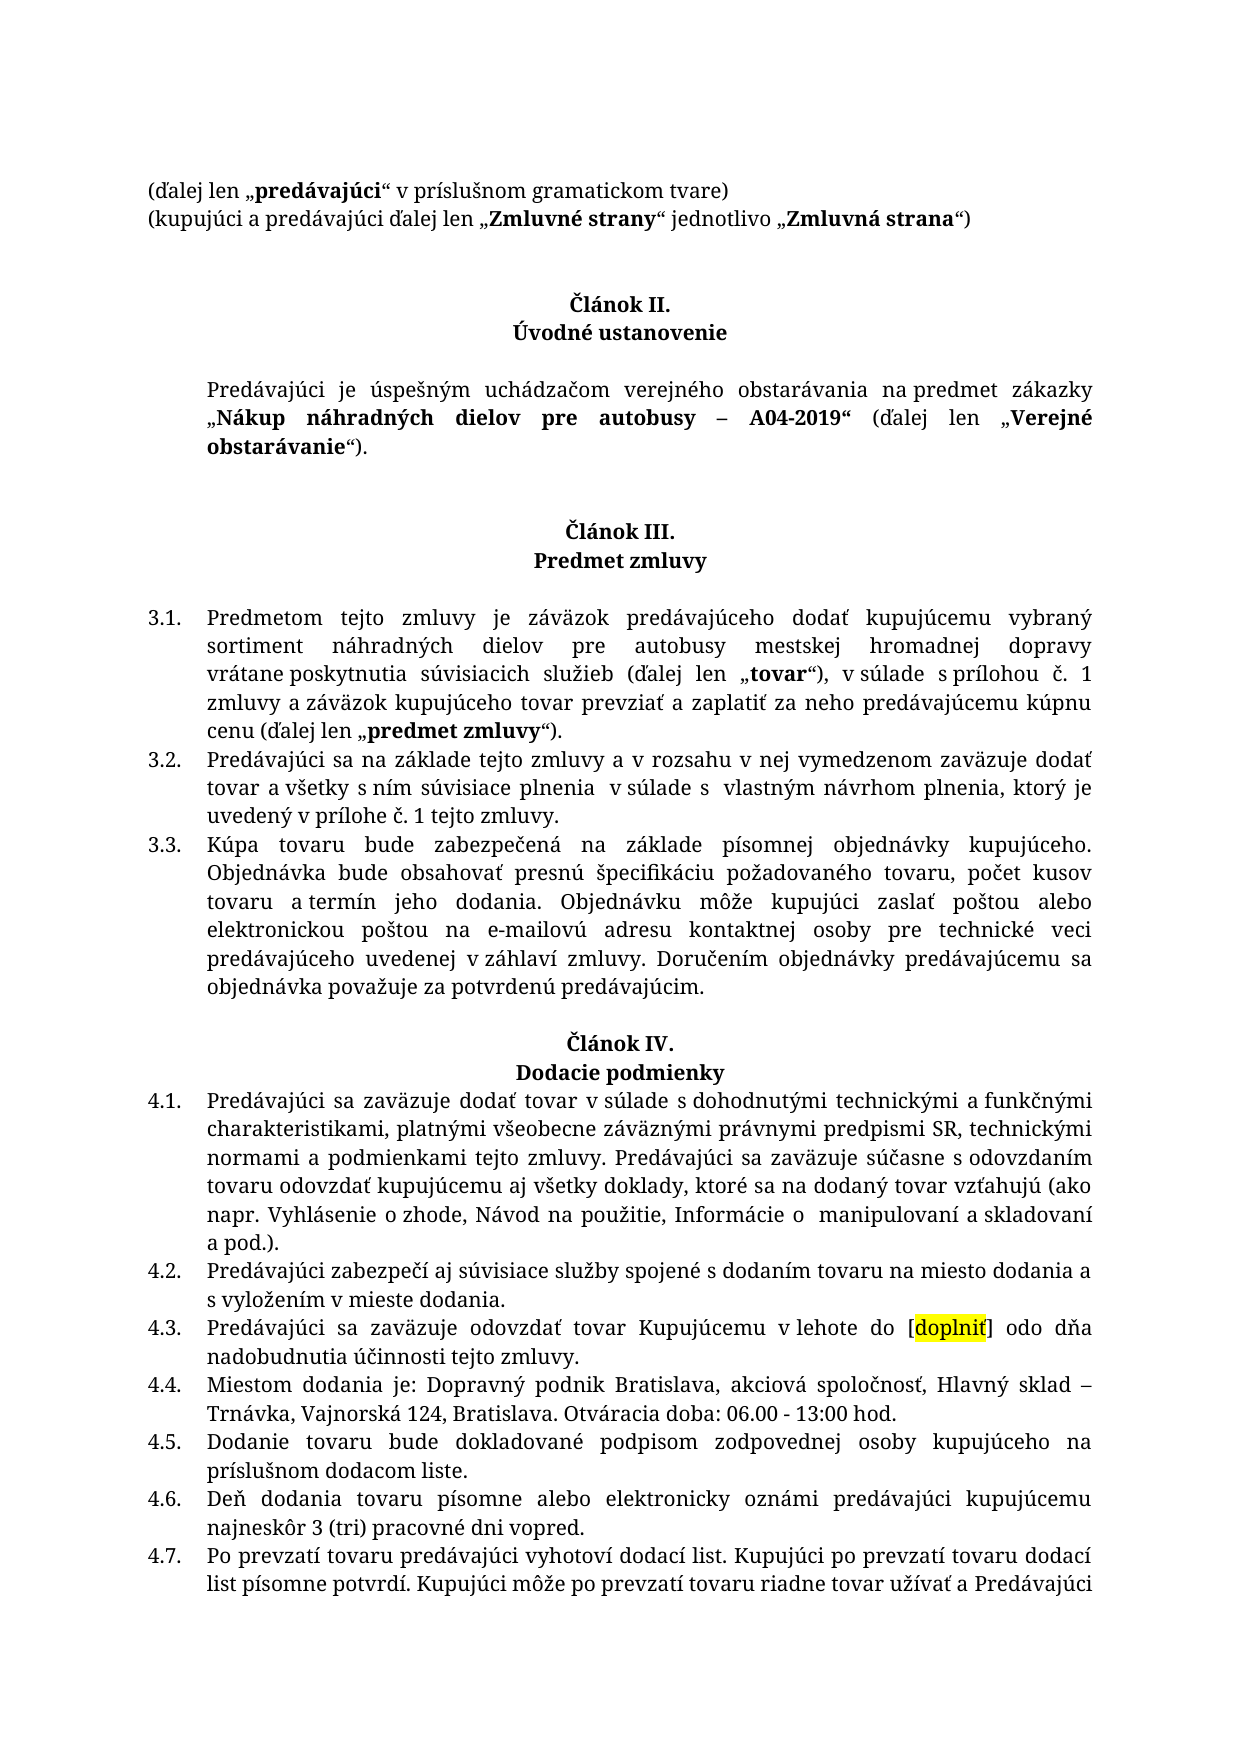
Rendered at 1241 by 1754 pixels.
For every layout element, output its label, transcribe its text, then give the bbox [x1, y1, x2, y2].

text (ďalej len „predávajúci“ v príslušnom gramatickom tvare) [148, 176, 1093, 204]
list Kúpa tovaru bude zabezpečená na základe písomnej objednávky kupujúceho. Objednávka bude obsahovať presnú špecifikáciu požadovaného tovaru, počet kusov tovaru a termín jeho dodania. Objednávku môže kupujúci zaslať poštou alebo elektronickou poštou na e-mailovú adresu kontaktnej osoby pre technické veci predávajúceho uvedenej v záhlaví zmluvy. Doručením objednávky predávajúcemu sa objednávka považuje za potvrdenú predávajúcim. [148, 830, 1093, 1001]
list Predávajúci sa zaväzuje dodať tovar v súlade s dohodnutými technickými a funkčnými charakteristikami, platnými všeobecne záväznými právnymi predpismi SR, technickými normami a podmienkami tejto zmluvy. Predávajúci sa zaväzuje súčasne s odovzdaním tovaru odovzdať kupujúcemu aj všetky doklady, ktoré sa na dodaný tovar vzťahujú (ako napr. Vyhlásenie o zhode, Návod na použitie, Informácie o manipulovaní a skladovaní a pod.). [148, 1086, 1093, 1257]
text Článok II. [148, 290, 1093, 318]
text Článok IV. [148, 1029, 1093, 1058]
list Predávajúci sa zaväzuje odovzdať tovar Kupujúcemu v lehote do [doplniť] odo dňa nadobudnutia účinnosti tejto zmluvy. [148, 1313, 1093, 1370]
list Predávajúci sa na základe tejto zmluvy a v rozsahu v nej vymedzenom zaväzuje dodať tovar a všetky s ním súvisiace plnenia v súlade s vlastným návrhom plnenia, ktorý je uvedený v prílohe č. 1 tejto zmluvy. [148, 745, 1093, 830]
text Dodacie podmienky [148, 1058, 1093, 1086]
list Predmetom tejto zmluvy je záväzok predávajúceho dodať kupujúcemu vybraný sortiment náhradných dielov pre autobusy mestskej hromadnej dopravy vrátane poskytnutia súvisiacich služieb (ďalej len „tovar“), v súlade s prílohou č. 1 zmluvy a záväzok kupujúceho tovar prevziať a zaplatiť za neho predávajúcemu kúpnu cenu (ďalej len „predmet zmluvy“). [148, 603, 1093, 745]
text Článok III. [148, 517, 1093, 546]
text (kupujúci a predávajúci ďalej len „Zmluvné strany“ jednotlivo „Zmluvná strana“) [148, 204, 1093, 233]
list Deň dodania tovaru písomne alebo elektronicky oznámi predávajúci kupujúcemu najneskôr 3 (tri) pracovné dni vopred. [148, 1484, 1093, 1541]
text Predmet zmluvy [148, 546, 1093, 574]
list Miestom dodania je: Dopravný podnik Bratislava, akciová spoločnosť, Hlavný sklad –Trnávka, Vajnorská 124, Bratislava. Otváracia doba: 06.00 - 13:00 hod. [148, 1370, 1093, 1427]
list Predávajúci zabezpečí aj súvisiace služby spojené s dodaním tovaru na miesto dodania a s vyložením v mieste dodania. [148, 1257, 1093, 1313]
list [148, 1541, 1093, 1598]
list Dodanie tovaru bude dokladované podpisom zodpovednej osoby kupujúceho na príslušnom dodacom liste. [148, 1427, 1093, 1484]
text Úvodné ustanovenie [148, 318, 1093, 347]
list Predávajúci je úspešným uchádzačom verejného obstarávania na predmet zákazky „Nákup náhradných dielov pre autobusy – A04-2019“ (ďalej len „Verejné obstarávanie“). [207, 375, 1093, 460]
